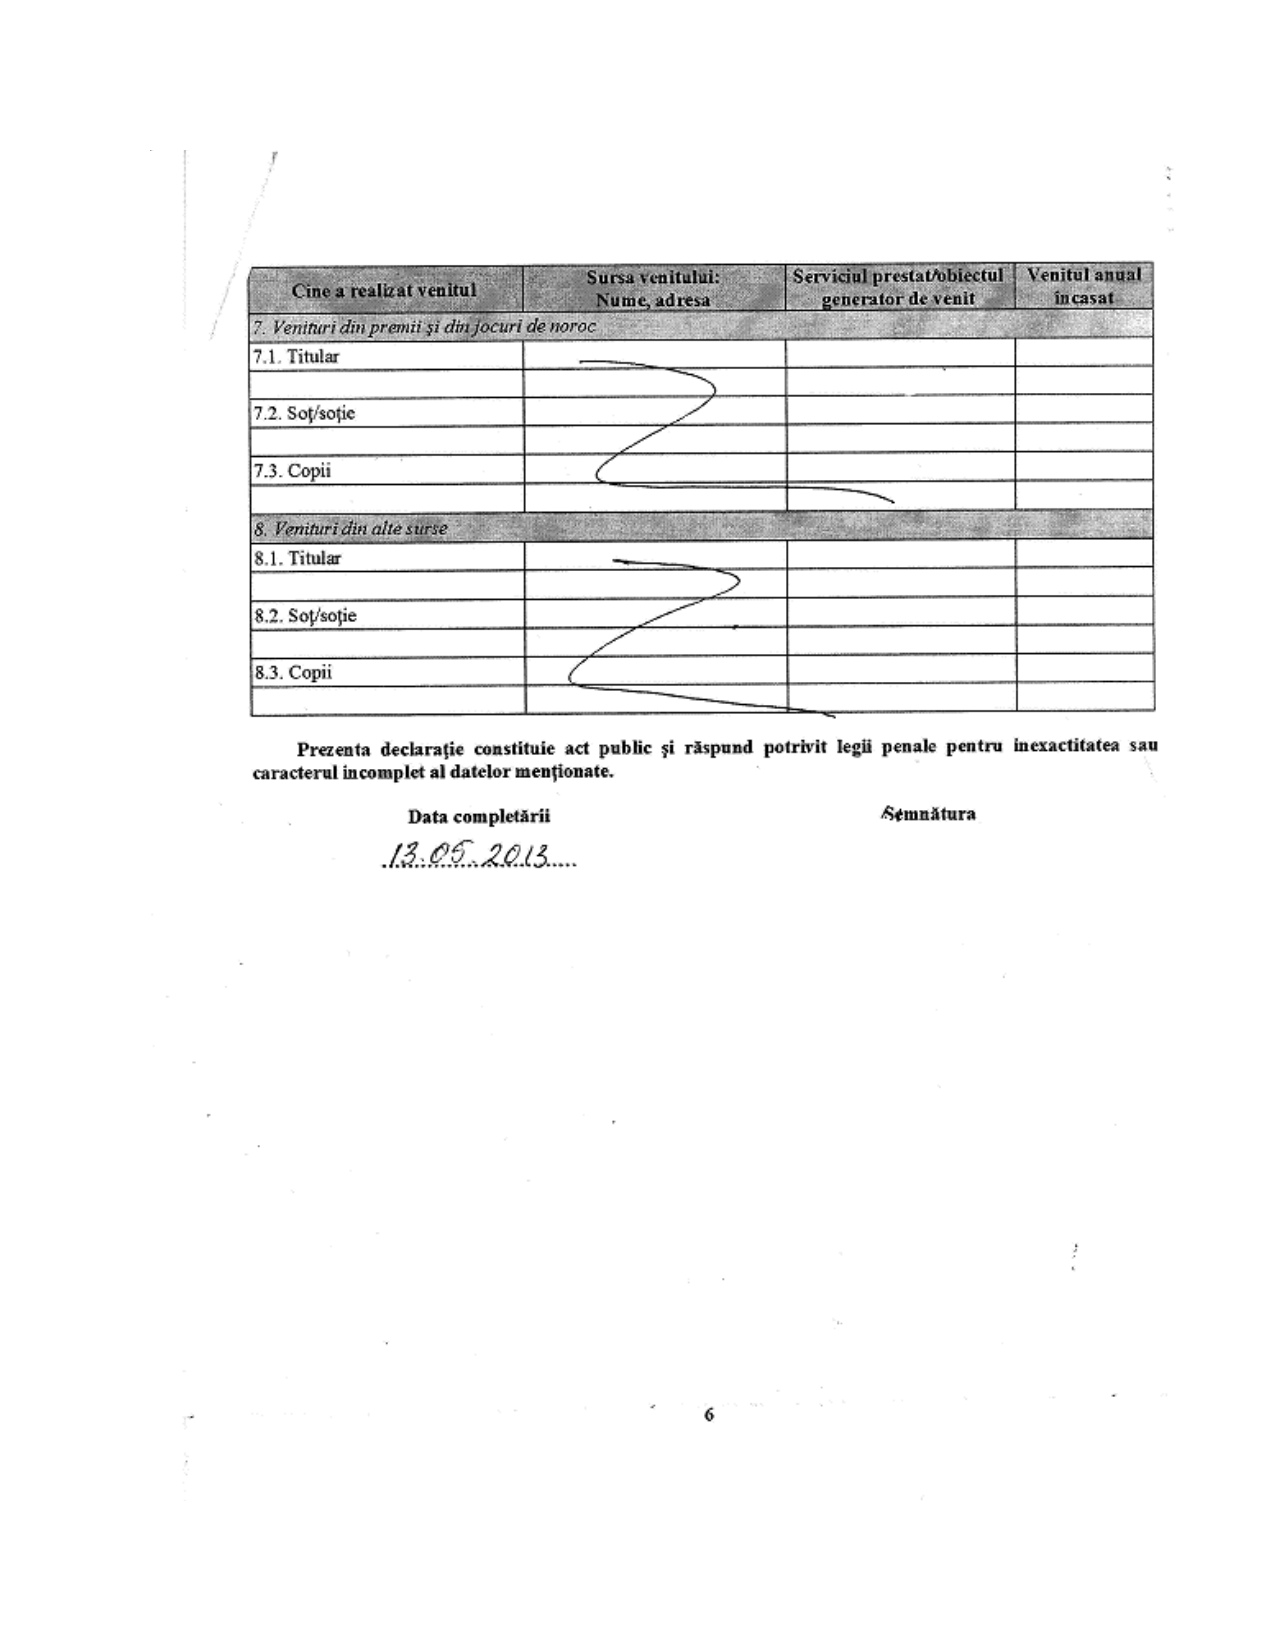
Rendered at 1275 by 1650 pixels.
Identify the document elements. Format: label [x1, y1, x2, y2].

picture [150, 150, 1197, 1501]
